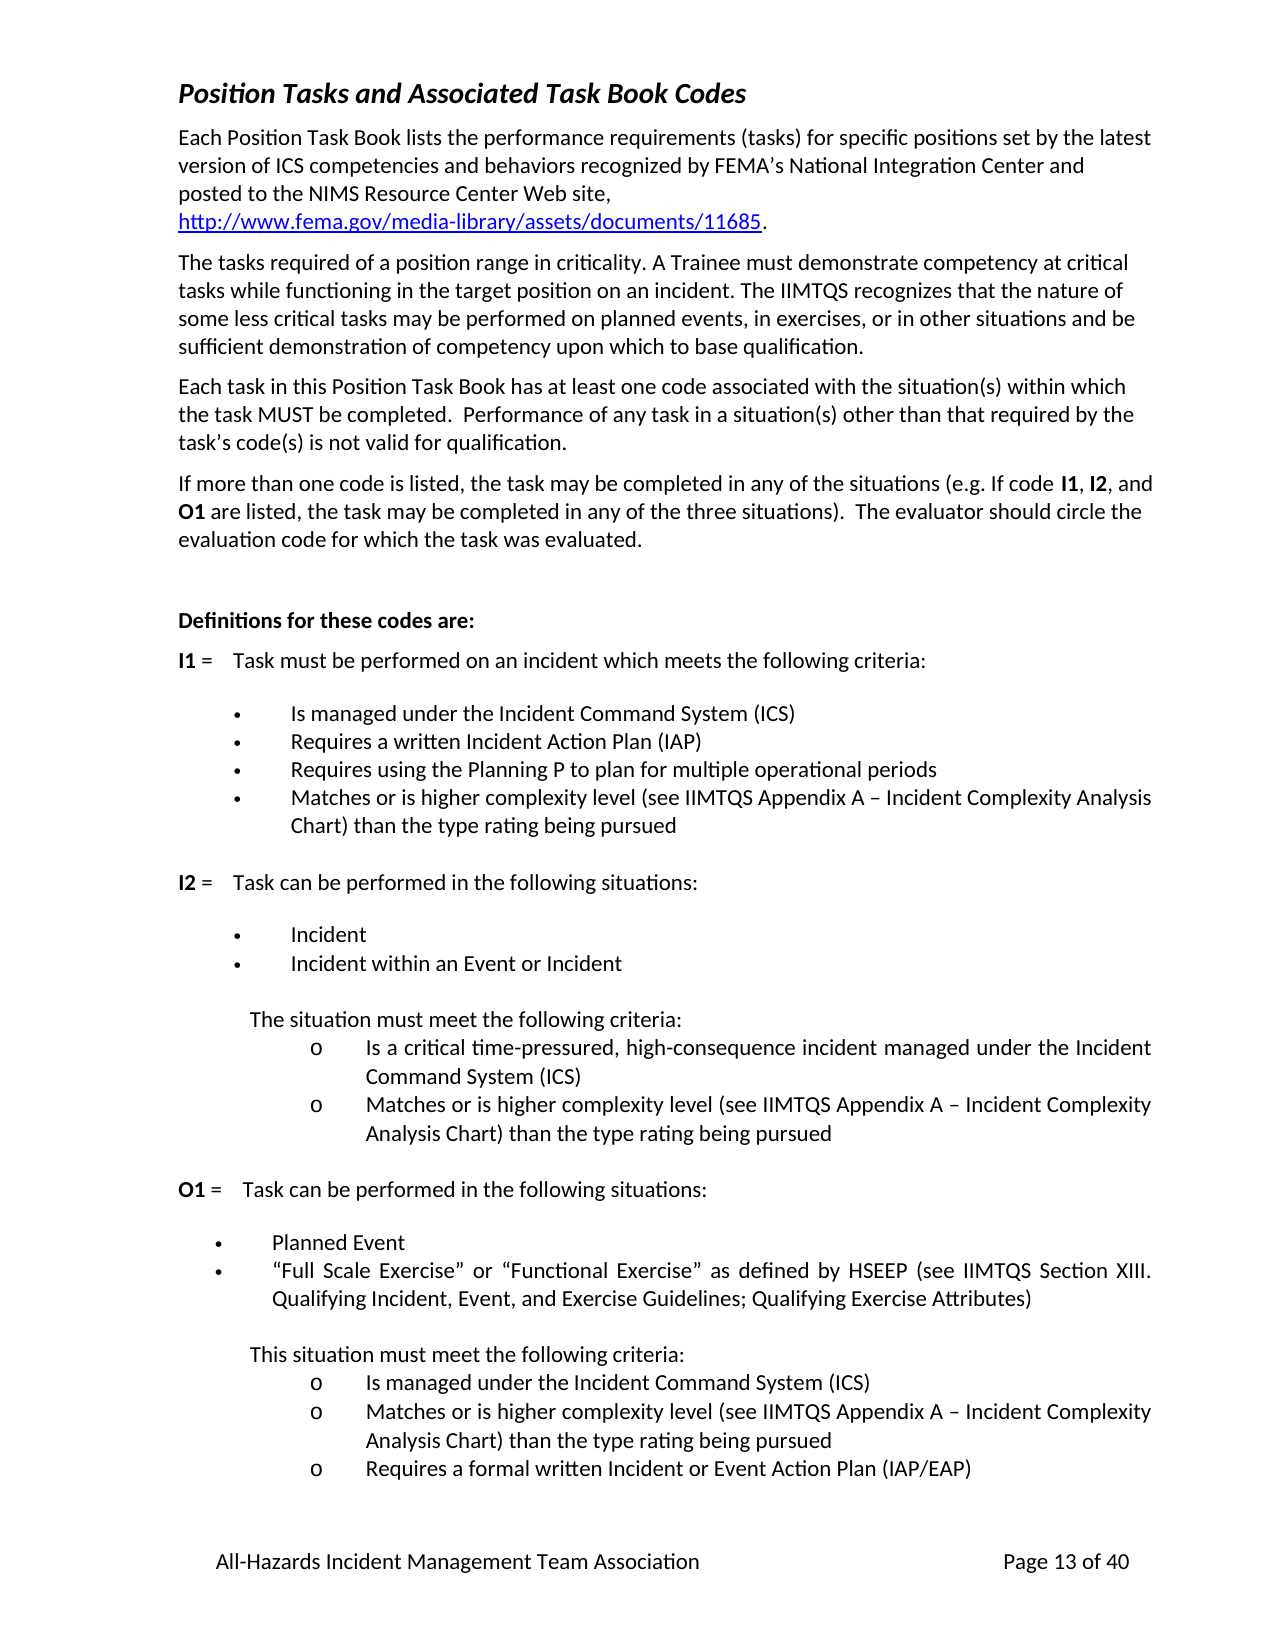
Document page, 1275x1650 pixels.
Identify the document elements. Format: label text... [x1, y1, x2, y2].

list Matches or is higher complexity level (see IIMTQS Appendix A – Incident Complexity Analysis Chart) than the type rating being pursued [309, 1090, 1153, 1147]
list “Full Scale Exercise” or “Functional Exercise” as defined by HSEEP (see IIMTQS Section XIII. Qualifying Incident, Event, and Exercise Guidelines; Qualifying Exercise Attributes) [216, 1256, 1153, 1312]
list Matches or is higher complexity level (see IIMTQS Appendix A – Incident Complexity Analysis Chart) than the type rating being pursued [309, 1397, 1153, 1454]
text Position Tasks and Associated Task Book Codes [178, 75, 1153, 111]
list Is managed under the Incident Command System (ICS) [309, 1368, 1153, 1397]
list Is managed under the Incident Command System (ICS) [234, 699, 1153, 727]
list Incident [234, 921, 1153, 949]
text The tasks required of a position range in criticality. A Trainee must demonstrate competency at critical tasks while functioning in the target position on an incident. The IIMTQS recognizes that the nature of some less critical tasks may be performed on planned events, in exercises, or in other situations and be sufficient demonstration of competency upon which to base qualification. [178, 248, 1153, 360]
text O1 = Task can be performed in the following situations: [178, 1175, 1153, 1203]
text I1 = Task must be performed on an incident which meets the following criteria: [178, 646, 1153, 674]
text Each Position Task Book lists the performance requirements (tasks) for specific positions set by the latest version of ICS competencies and behaviors recognized by FEMA’s National Integration Center and posted to the NIMS Resource Center Web site, http://www.fema.gov/media-library/assets/documents/11685. [178, 123, 1153, 235]
list Planned Event [216, 1228, 1153, 1256]
list Requires a formal written Incident or Event Action Plan (IAP/EAP) [309, 1454, 1153, 1484]
list Matches or is higher complexity level (see IIMTQS Appendix A – Incident Complexity Analysis Chart) than the type rating being pursued [234, 783, 1153, 839]
list Requires a written Incident Action Plan (IAP) [234, 727, 1153, 756]
text This situation must meet the following criteria: [234, 1340, 1153, 1368]
text Definitions for these codes are: [178, 606, 1153, 634]
text I2 = Task can be performed in the following situations: [178, 868, 1153, 896]
list Requires using the Planning P to plan for multiple operational periods [234, 756, 1153, 783]
list Incident within an Event or Incident [234, 949, 1153, 977]
text The situation must meet the following criteria: [234, 1005, 1153, 1033]
text Each task in this Position Task Book has at least one code associated with the situation(s) within which the task MUST be completed. Performance of any task in a situation(s) other than that required by the task’s code(s) is not valid for qualification. [178, 372, 1153, 456]
list Is a critical time-pressured, high-consequence incident managed under the Incident Command System (ICS) [309, 1033, 1153, 1090]
text If more than one code is listed, the task may be completed in any of the situations (e.g. If code I1, I2, and O1 are listed, the task may be completed in any of the three situations). The evaluator should circle the evaluation code for which the task was evaluated. [178, 469, 1153, 553]
